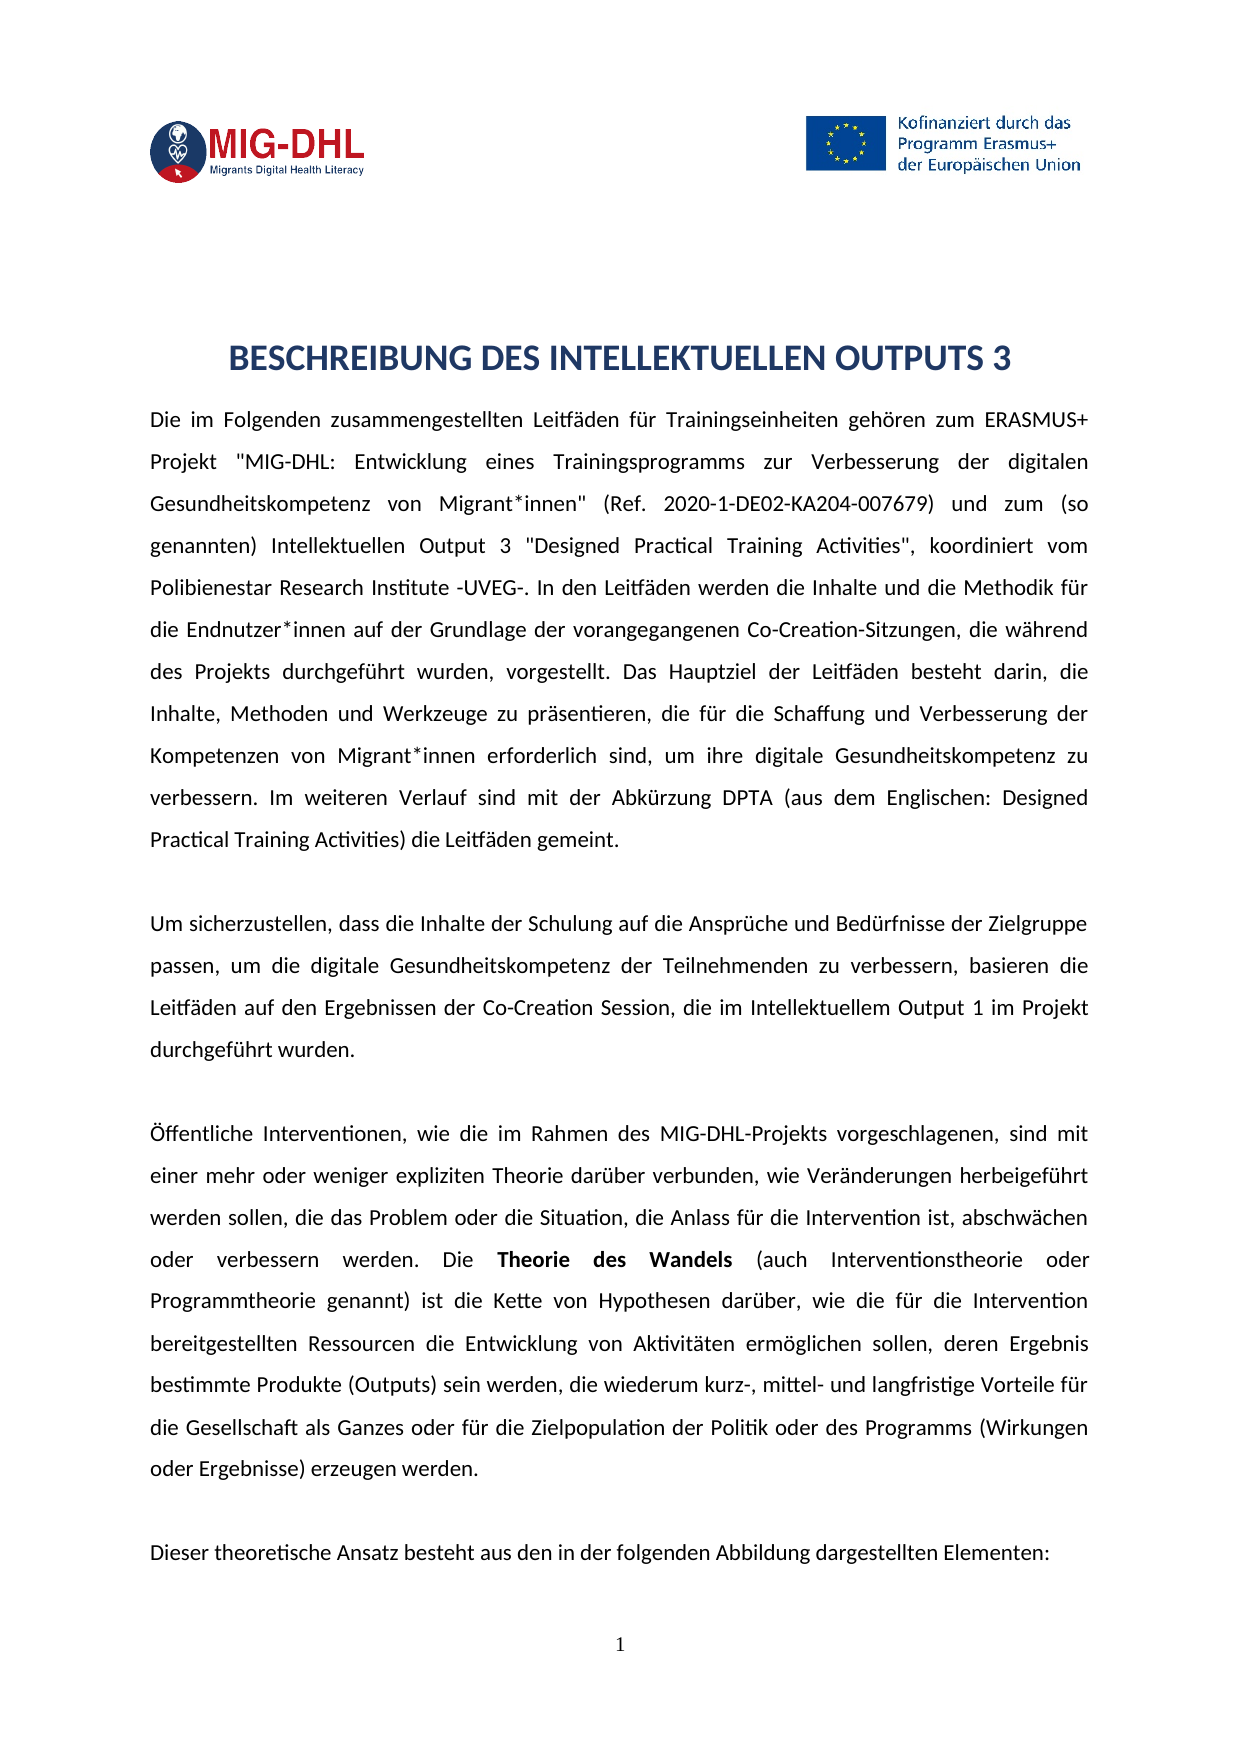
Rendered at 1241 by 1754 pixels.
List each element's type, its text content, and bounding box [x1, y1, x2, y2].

text Dieser theoretische Ansatz besteht aus den in der folgenden Abbildung dargestellten Elementen: [150, 1538, 1090, 1567]
text Die im Folgenden zusammengestellten Leitfäden für Trainingseinheiten gehören zum ERASMUS+ Projekt "MIG-DHL: Entwicklung eines Trainingsprogramms zur Verbesserung der digitalen Gesundheitskompetenz von Migrant*innen" (Ref. 2020-1-DE02-KA204-007679) und zum (so genannten) Intellektuellen Output 3 "Designed Practical Training Activities", koordiniert vom Polibienestar Research Institute -UVEG-. In den Leitfäden werden die Inhalte und die Methodik für die Endnutzer*innen auf der Grundlage der vorangegangenen Co-Creation-Sitzungen, die während des Projekts durchgeführt wurden, vorgestellt. Das Hauptziel der Leitfäden besteht darin, die Inhalte, Methoden und Werkzeuge zu präsentieren, die für die Schaffung und Verbesserung der Kompetenzen von Migrant*innen erforderlich sind, um ihre digitale Gesundheitskompetenz zu verbessern. Im weiteren Verlauf sind mit der Abkürzung DPTA (aus dem Englischen: Designed Practical Training Activities) die Leitfäden gemeint. [150, 405, 1090, 853]
picture [150, 121, 364, 183]
text Um sicherzustellen, dass die Inhalte der Schulung auf die Ansprüche und Bedürfnisse der Zielgruppe passen, um die digitale Gesundheitskompetenz der Teilnehmenden zu verbessern, basieren die Leitfäden auf den Ergebnissen der Co-Creation Session, die im Intellektuellem Output 1 im Projekt durchgeführt wurden. [150, 909, 1090, 1063]
subtitle BESCHREIBUNG DES INTELLEKTUELLEN OUTPUTS 3 [150, 334, 1090, 380]
text Öffentliche Interventionen, wie die im Rahmen des MIG-DHL-Projekts vorgeschlagenen, sind mit einer mehr oder weniger expliziten Theorie darüber verbunden, wie Veränderungen herbeigeführt werden sollen, die das Problem oder die Situation, die Anlass für die Intervention ist, abschwächen oder verbessern werden. Die Theorie des Wandels (auch Interventionstheorie oder Programmtheorie genannt) ist die Kette von Hypothesen darüber, wie die für die Intervention bereitgestellten Ressourcen die Entwicklung von Aktivitäten ermöglichen sollen, deren Ergebnis bestimmte Produkte (Outputs) sein werden, die wiederum kurz-, mittel- und langfristige Vorteile für die Gesellschaft als Ganzes oder für die Zielpopulation der Politik oder des Programms (Wirkungen oder Ergebnisse) erzeugen werden. [150, 1119, 1090, 1483]
picture [794, 105, 1089, 180]
